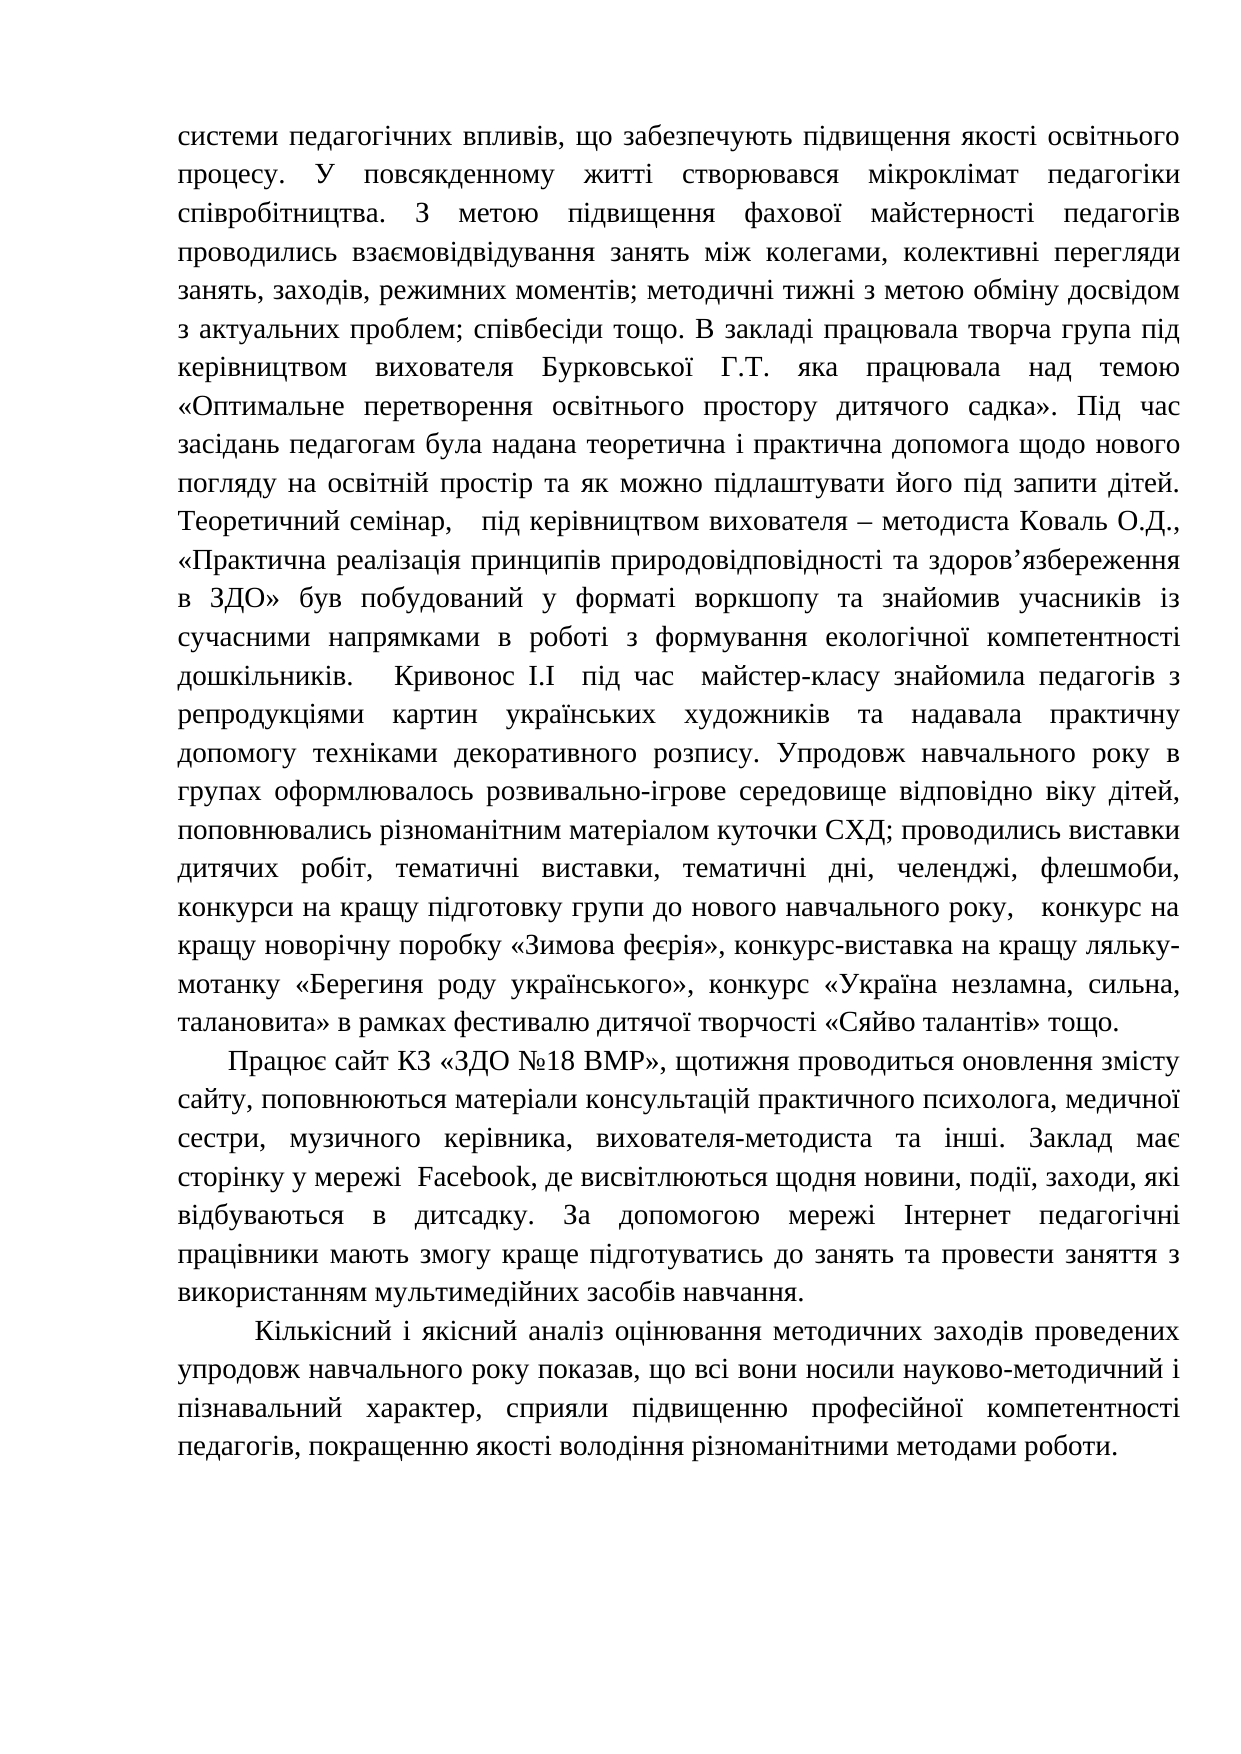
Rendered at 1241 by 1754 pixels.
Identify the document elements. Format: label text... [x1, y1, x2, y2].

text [177, 118, 1181, 1038]
text Працює сайт КЗ «ЗДО №18 ВМР», щотижня проводиться оновлення змісту сайту, поповнюються матеріали консультацій практичного психолога, медичної сестри, музичного керівника, вихователя-методиста та інші. Заклад має сторінку у мережі Facebook, де висвітлюються щодня новини, події, заходи, які відбуваються в дитсадку. За допомогою мережі Інтернет педагогічні працівники мають змогу краще підготуватись до занять та провести заняття з використанням мультимедійних засобів навчання. [177, 1043, 1181, 1308]
text Кількісний і якісний аналіз оцінювання методичних заходів проведених упродовж навчального року показав, що всі вони носили науково-методичний і пізнавальний характер, сприяли підвищенню професійної компетентності педагогів, покращенню якості володіння різноманітними методами роботи. [177, 1313, 1181, 1462]
